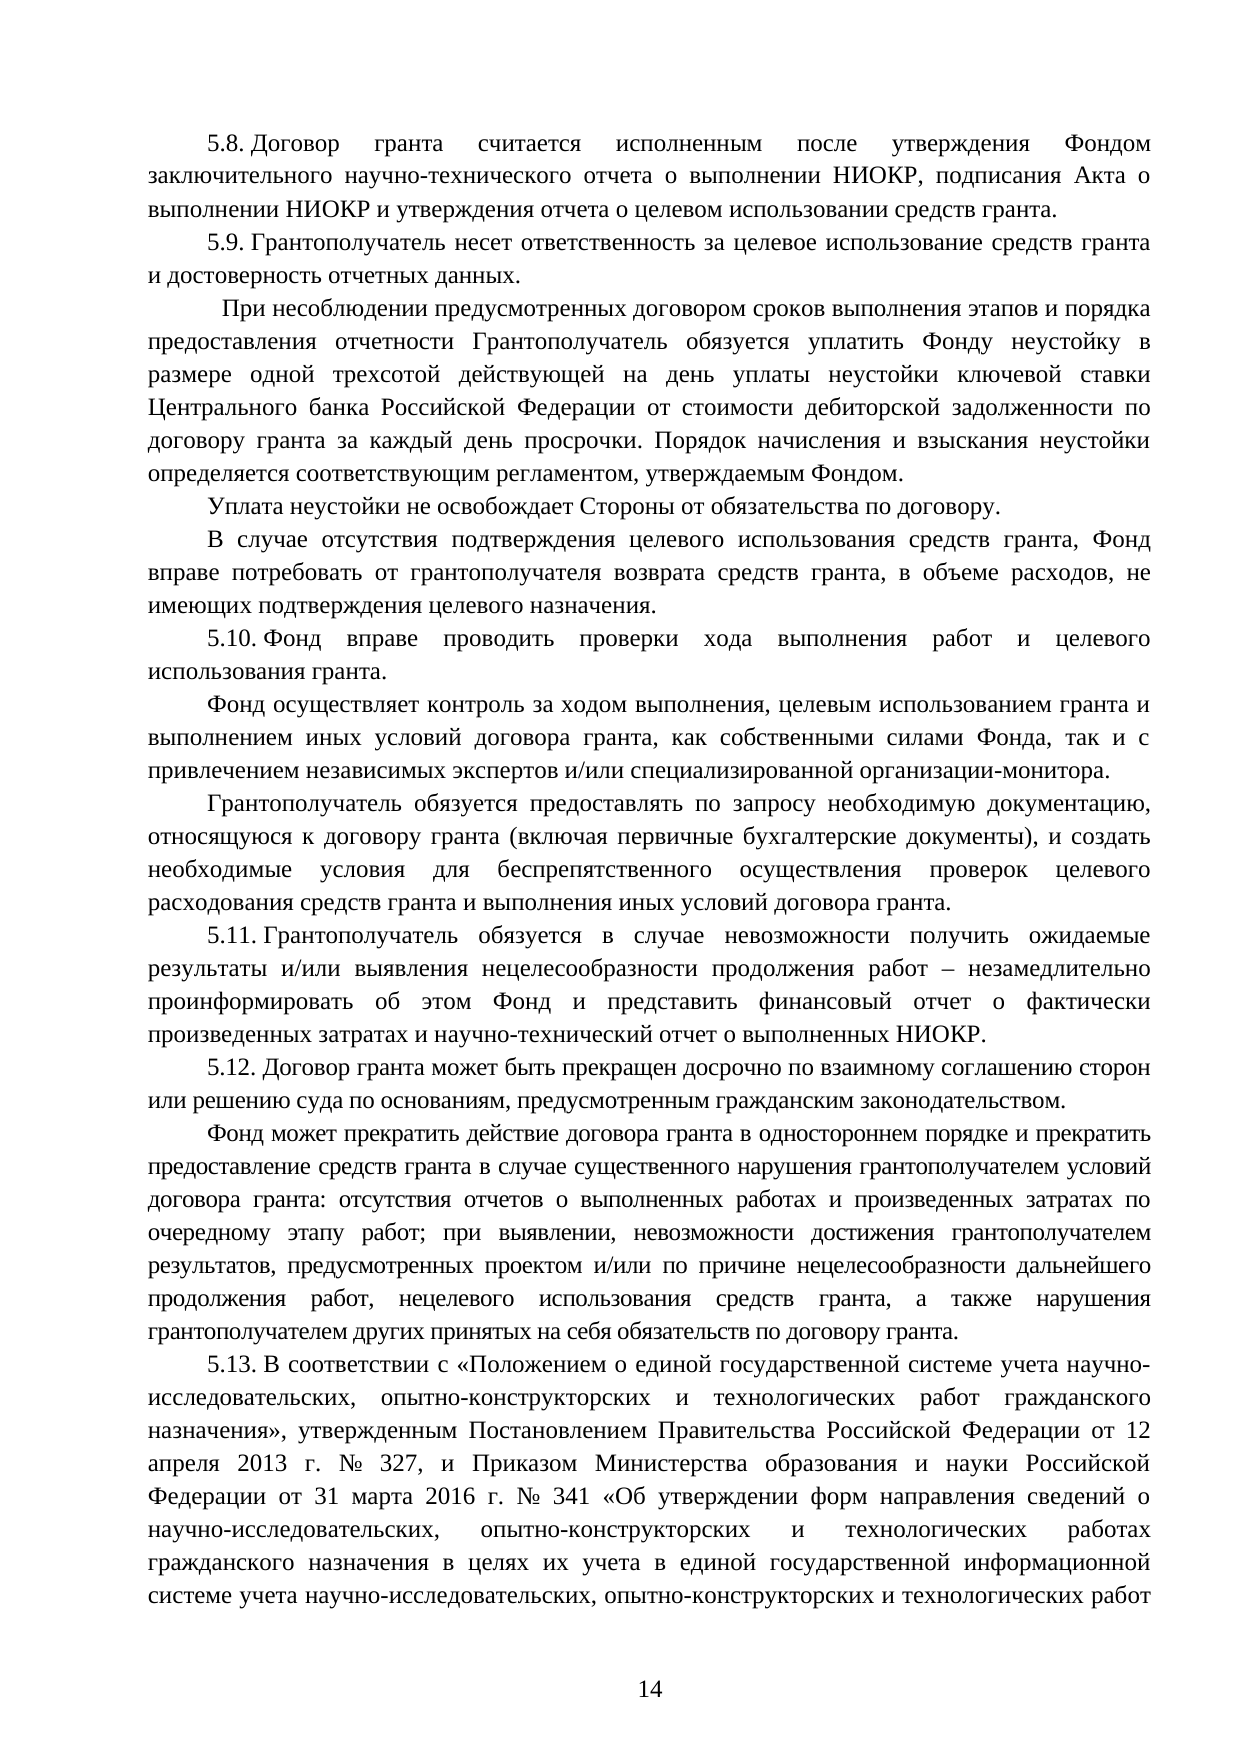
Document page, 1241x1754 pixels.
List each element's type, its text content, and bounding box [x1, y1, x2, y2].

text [148, 1349, 1152, 1609]
text Грантополучатель обязуется предоставлять по запросу необходимую документацию, относящуюся к договору гранта (включая первичные бухгалтерские документы), и создать необходимые условия для беспрепятственного осуществления проверок целевого расходования средств гранта и выполнения иных условий договора гранта. [148, 788, 1152, 916]
text 5.12. Договор гранта может быть прекращен досрочно по взаимному соглашению сторон или решению суда по основаниям, предусмотренным гражданским законодательством. [148, 1052, 1152, 1114]
text В случае отсутствия подтверждения целевого использования средств гранта, Фонд вправе потребовать от грантополучателя возврата средств гранта, в объеме расходов, не имеющих подтверждения целевого назначения. [148, 524, 1152, 619]
text При несоблюдении предусмотренных договором сроков выполнения этапов и порядка предоставления отчетности Грантополучатель обязуется уплатить Фонду неустойку в размере одной трехсотой действующей на день уплаты неустойки ключевой ставки Центрального банка Российской Федерации от стоимости дебиторской задолженности по договору гранта за каждый день просрочки. Порядок начисления и взыскания неустойки определяется соответствующим регламентом, утверждаемым Фондом. [148, 293, 1152, 487]
text 5.10. Фонд вправе проводить проверки хода выполнения работ и целевого использования гранта. [148, 623, 1152, 685]
text Фонд может прекратить действие договора гранта в одностороннем порядке и прекратить предоставление средств гранта в случае существенного нарушения грантополучателем условий договора гранта: отсутствия отчетов о выполненных работах и произведенных затратах по очередному этапу работ; при выявлении, невозможности достижения грантополучателем результатов, предусмотренных проектом и/или по причине нецелесообразности дальнейшего продолжения работ, нецелевого использования средств гранта, а также нарушения грантополучателем других принятых на себя обязательств по договору гранта. [148, 1118, 1152, 1345]
text 5.9. Грантополучатель несет ответственность за целевое использование средств гранта и достоверность отчетных данных. [148, 227, 1152, 288]
text Фонд осуществляет контроль за ходом выполнения, целевым использованием гранта и выполнением иных условий договора гранта, как собственными силами Фонда, так и с привлечением независимых экспертов и/или специализированной организации-монитора. [148, 689, 1152, 784]
text 5.11. Грантополучатель обязуется в случае невозможности получить ожидаемые результаты и/или выявления нецелесообразности продолжения работ – незамедлительно проинформировать об этом Фонд и представить финансовый отчет о фактически произведенных затратах и научно-технический отчет о выполненных НИОКР. [148, 920, 1152, 1048]
text 5.8. Договор гранта считается исполненным после утверждения Фондом заключительного научно-технического отчета о выполнении НИОКР, подписания Акта о выполнении НИОКР и утверждения отчета о целевом использовании средств гранта. [148, 128, 1152, 222]
text Уплата неустойки не освобождает Стороны от обязательства по договору. [148, 491, 1152, 519]
